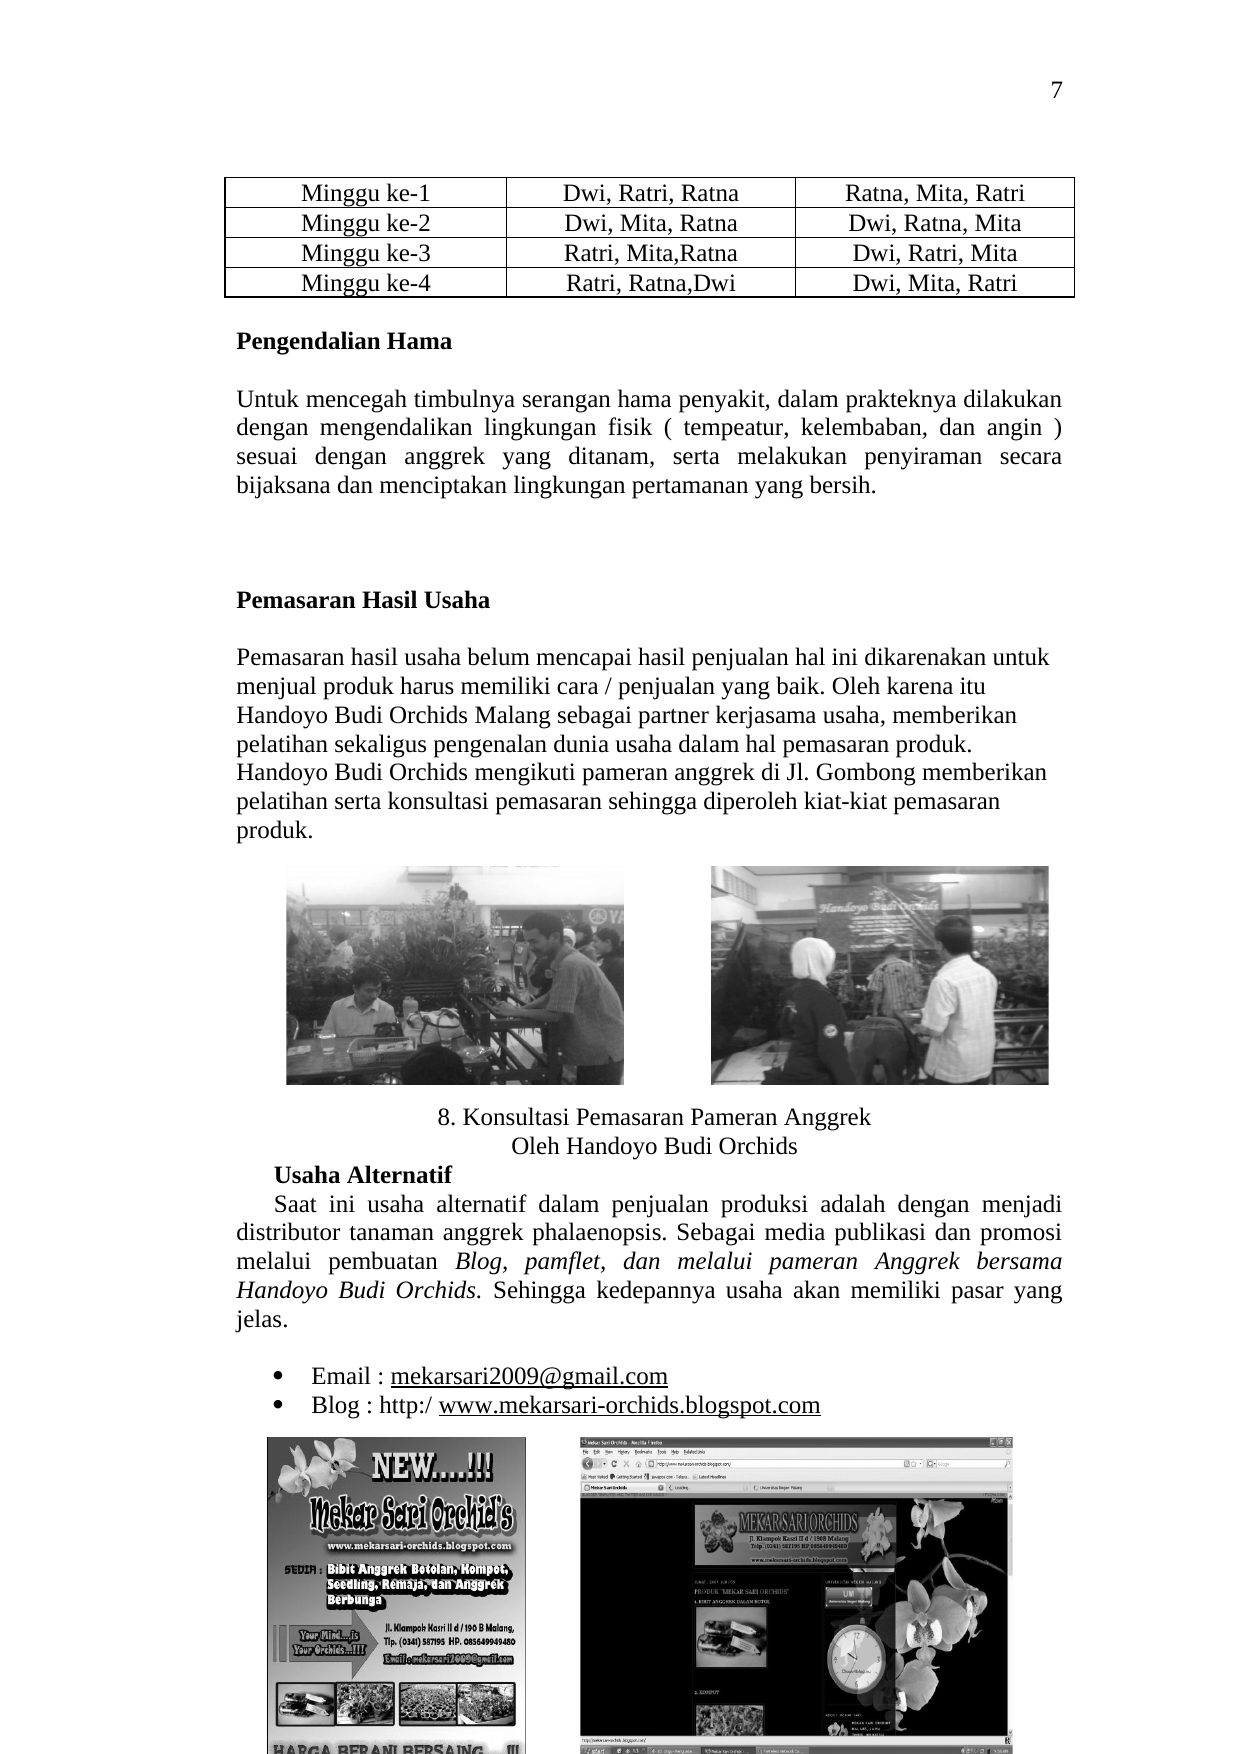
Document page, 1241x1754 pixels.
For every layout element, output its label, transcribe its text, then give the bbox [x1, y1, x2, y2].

list Blog : http:/ www.mekarsari-orchids.blogspot.com [274, 1390, 1063, 1419]
text 8. Konsultasi Pemasaran Pameran Anggrek [246, 1102, 1063, 1131]
table_cell Ratri, Ratna,Dwi [507, 268, 795, 296]
table_cell Dwi, Ratri, Ratna [507, 178, 795, 207]
text Pemasaran hasil usaha belum mencapai hasil penjualan hal ini dikarenakan untuk menjual produk harus memiliki cara / penjualan yang baik. Oleh karena itu Handoyo Budi Orchids Malang sebagai partner kerjasama usaha, memberikan pelatihan sekaligus pengenalan dunia usaha dalam hal pemasaran produk. Handoyo Budi Orchids mengikuti pameran anggrek di Jl. Gombong memberikan pelatihan serta konsultasi pemasaran sehingga diperoleh kiat-kiat pemasaran produk. [236, 642, 1063, 844]
table_cell Dwi, Mita, Ratna [507, 208, 795, 237]
table_cell Minggu ke-2 [226, 208, 506, 237]
table_cell Minggu ke-4 [226, 268, 506, 296]
text Pengendalian Hama [236, 326, 1063, 355]
list Email : mekarsari2009@gmail.com [274, 1361, 1063, 1390]
text Usaha Alternatif [236, 1160, 1063, 1189]
table_cell Minggu ke-1 [226, 178, 506, 207]
table_cell Dwi, Ratri, Mita [796, 238, 1074, 267]
text Saat ini usaha alternatif dalam penjualan produksi adalah dengan menjadi distributor tanaman anggrek phalaenopsis. Sebagai media publikasi dan promosi melalui pembuatan Blog, pamflet, dan melalui pameran Anggrek bersama Handoyo Budi Orchids. Sehingga kedepannya usaha akan memiliki pasar yang jelas. [236, 1189, 1063, 1332]
table_cell Dwi, Ratna, Mita [796, 208, 1074, 237]
text Pemasaran Hasil Usaha [236, 585, 1063, 614]
table_cell Ratri, Mita,Ratna [507, 238, 795, 267]
table_cell Dwi, Mita, Ratri [796, 268, 1074, 296]
text Oleh Handoyo Budi Orchids [246, 1131, 1063, 1160]
table_cell Minggu ke-3 [226, 238, 506, 267]
table_cell Ratna, Mita, Ratri [796, 178, 1074, 207]
text Untuk mencegah timbulnya serangan hama penyakit, dalam prakteknya dilakukan dengan mengendalikan lingkungan fisik ( tempeatur, kelembaban, dan angin ) sesuai dengan anggrek yang ditanam, serta melakukan penyiraman secara bijaksana dan menciptakan lingkungan pertamanan yang bersih. [236, 384, 1063, 499]
